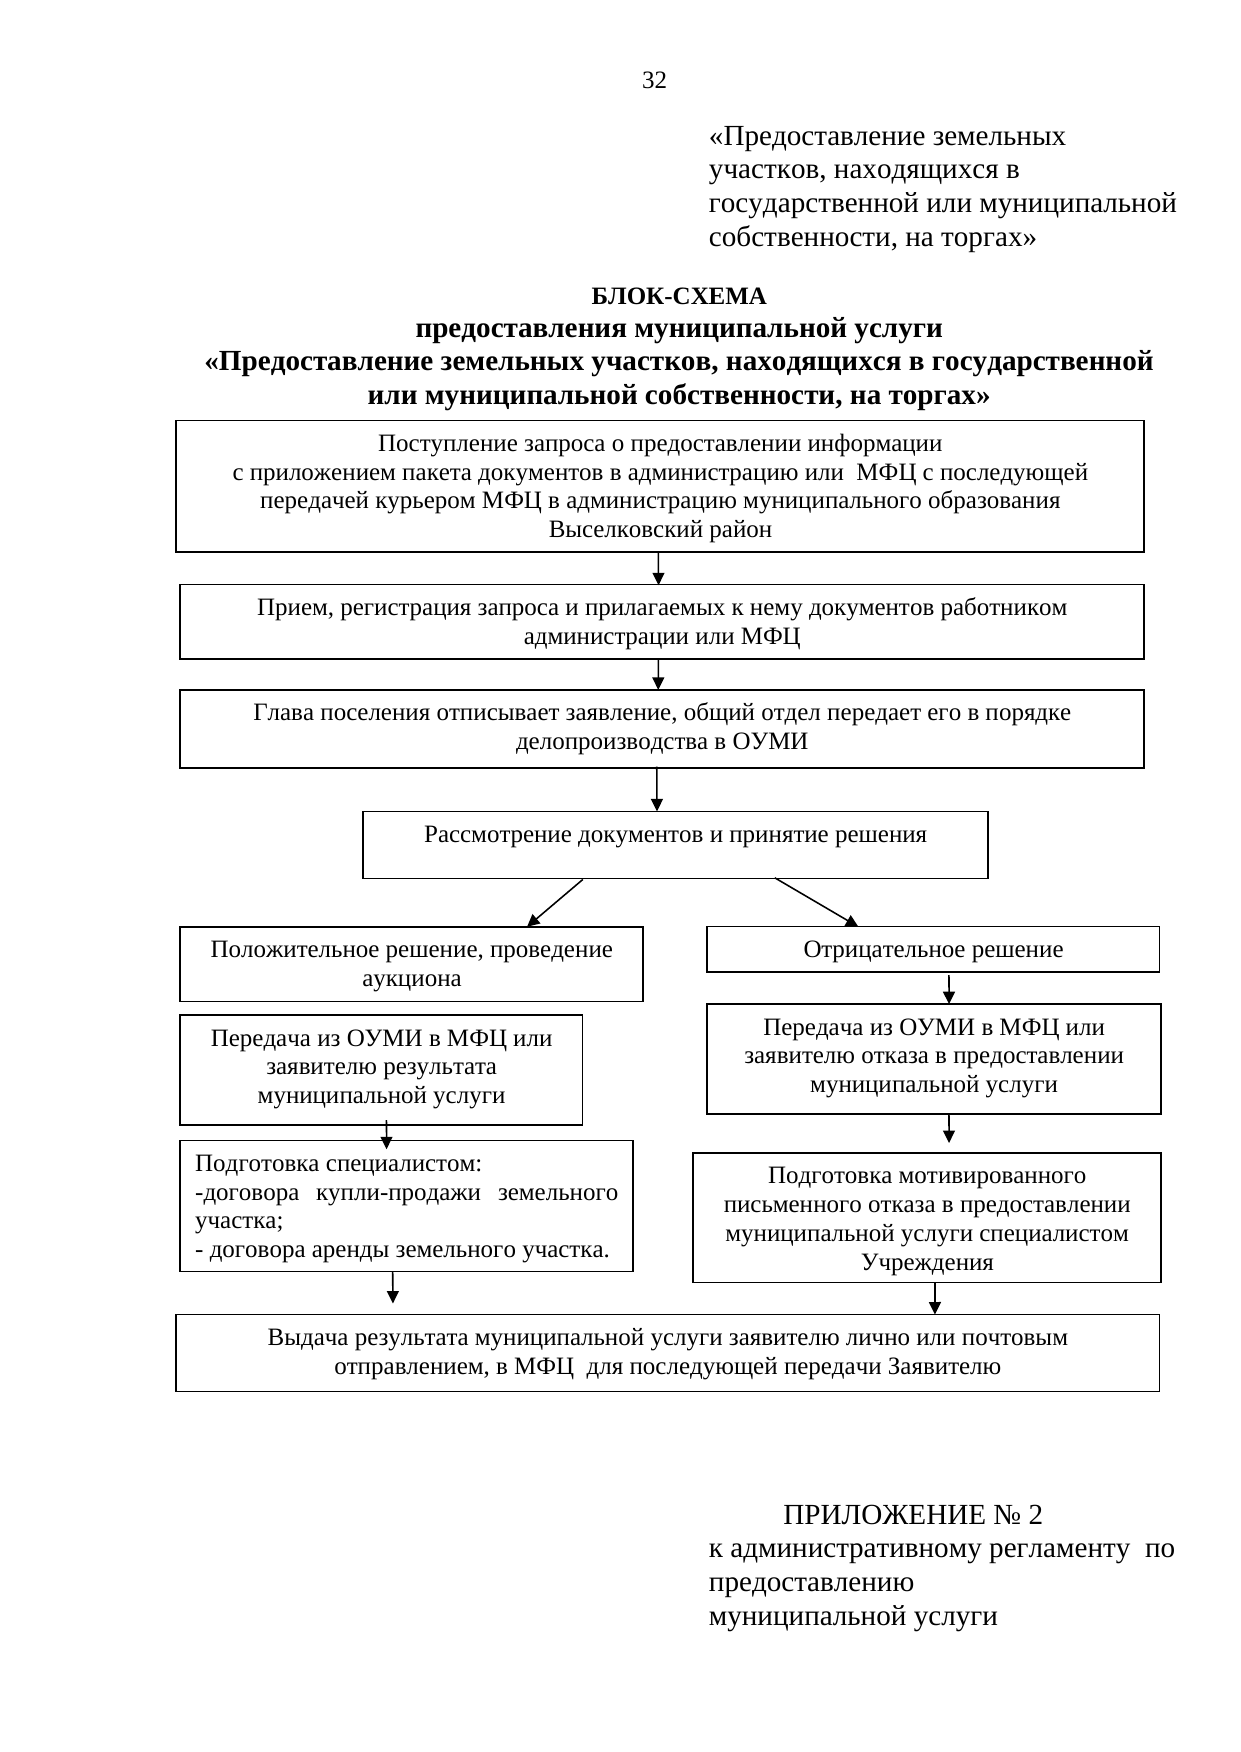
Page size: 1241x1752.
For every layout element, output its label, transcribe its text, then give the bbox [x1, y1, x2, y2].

text к административному регламенту по предоставлению муниципальной услуги [709, 1531, 1181, 1631]
text предоставления муниципальной услуги [177, 310, 1181, 343]
text БЛОК-СХЕМА [177, 281, 1181, 310]
text «Предоставление земельных участков, находящихся в государственной или муниципальной собственности, на торгах» [709, 118, 1181, 252]
text ПРИЛОЖЕНИЕ № 2 [709, 1497, 1117, 1531]
text «Предоставление земельных участков, находящихся в государственной или муниципальной собственности, на торгах» [177, 343, 1181, 410]
